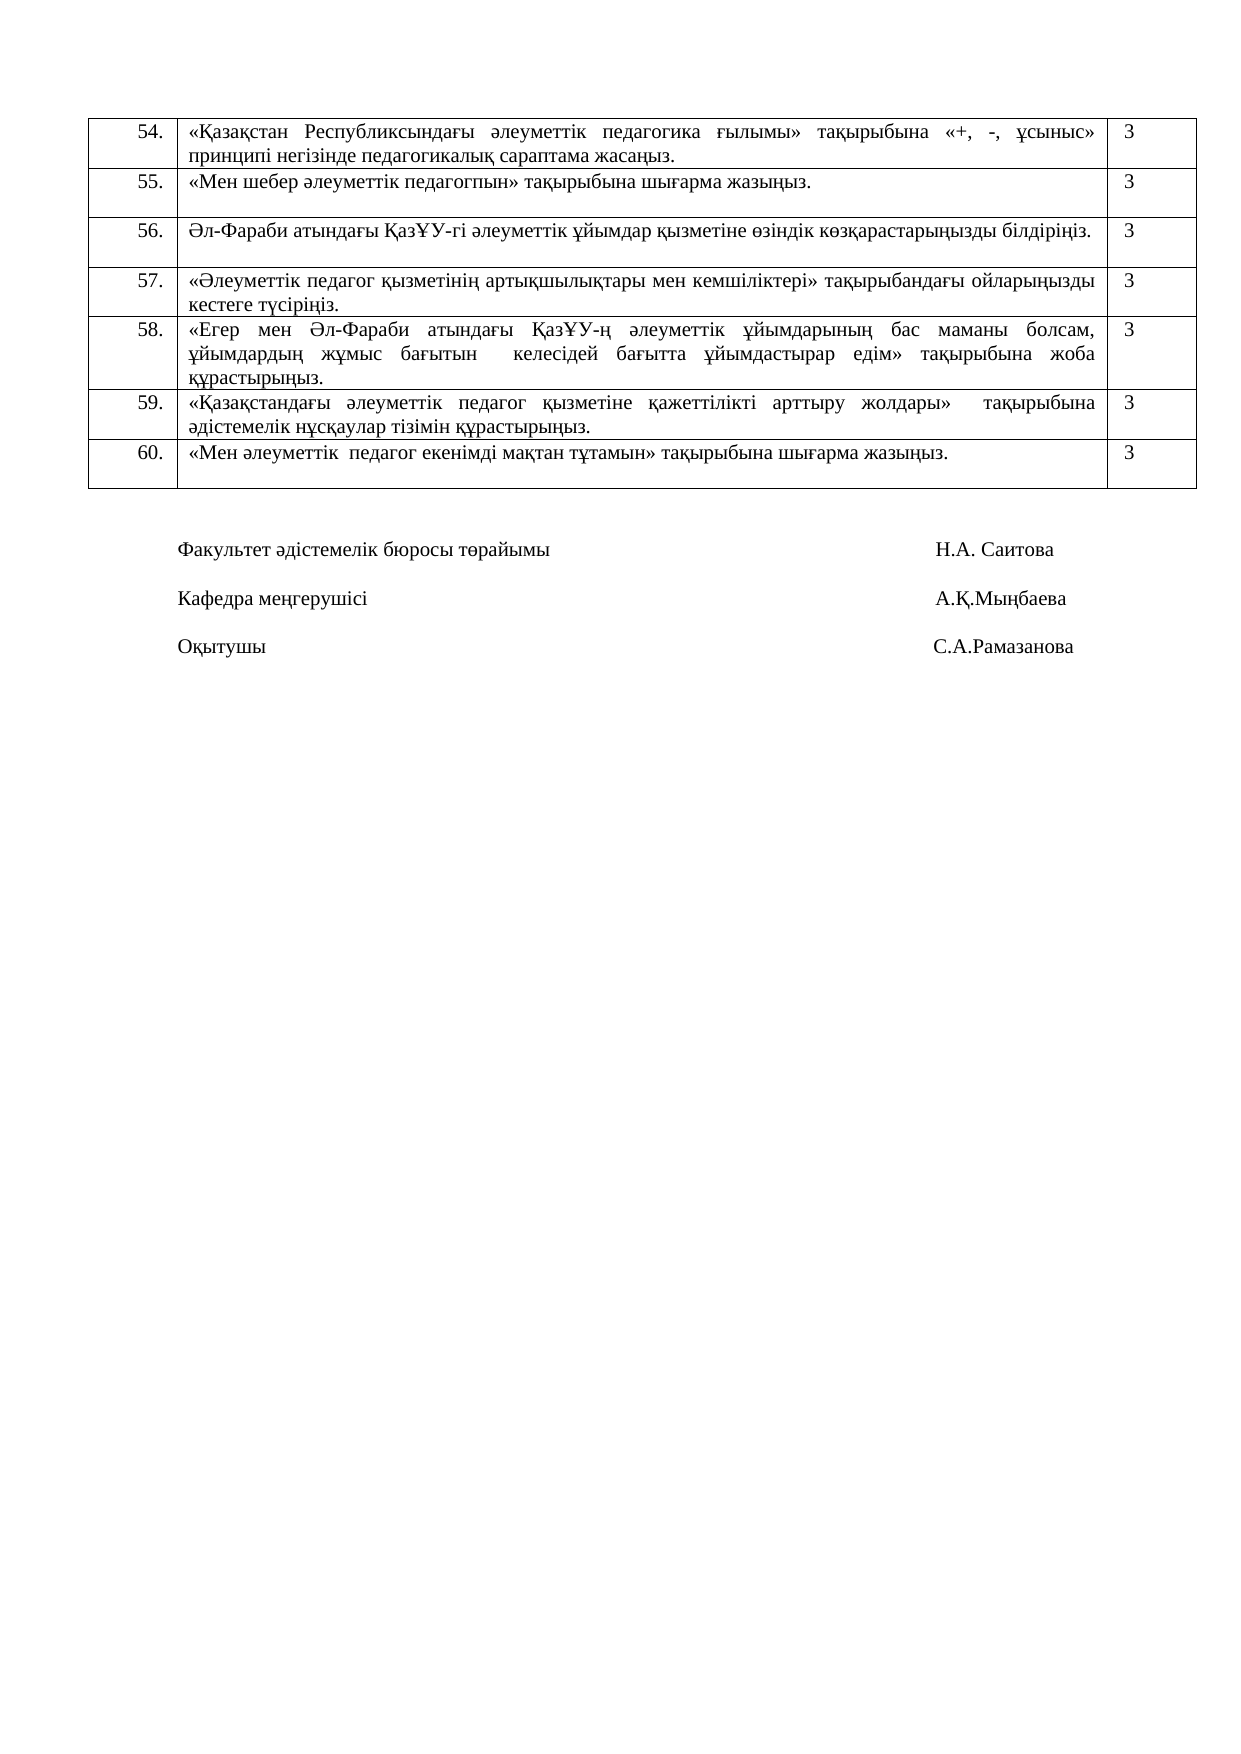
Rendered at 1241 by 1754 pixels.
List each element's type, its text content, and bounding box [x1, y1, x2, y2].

table_cell 3 [1108, 119, 1196, 168]
table_cell 3 [1108, 390, 1196, 439]
table_cell Әл-Фараби атындағы ҚазҰУ-гі әлеуметтік ұйымдар қызметіне өзіндік көзқарастарыңызды білдіріңіз. [178, 218, 1107, 267]
table_cell 3 [1108, 169, 1196, 217]
text Факультет әдістемелік бюросы төрайымы Н.А. Саитова [177, 537, 1152, 561]
table_cell 3 [1108, 218, 1196, 267]
text Кафедра меңгерушісі А.Қ.Мыңбаева [177, 586, 1152, 609]
table_cell «Әлеуметтік педагог қызметінің артықшылықтары мен кемшіліктері» тақырыбандағы ойларыңызды кестеге түсіріңіз. [178, 268, 1107, 316]
text Оқытушы С.А.Рамазанова [177, 634, 1152, 658]
table_cell 3 [1108, 440, 1196, 488]
table_cell «Қазақстан Республиксындағы әлеуметтік педагогика ғылымы» тақырыбына «+, -, ұсыныс» принципі негізінде педагогикалық сараптама жасаңыз. [178, 119, 1107, 168]
table_cell «Мен әлеуметтік педагог екенімді мақтан тұтамын» тақырыбына шығарма жазыңыз. [178, 440, 1107, 488]
table_cell «Мен шебер әлеуметтік педагогпын» тақырыбына шығарма жазыңыз. [178, 169, 1107, 217]
table_cell 3 [1108, 317, 1196, 389]
table_cell [89, 390, 177, 439]
table_cell 3 [1108, 268, 1196, 316]
table_cell [89, 169, 177, 217]
table_cell «Қазақстандағы әлеуметтік педагог қызметіне қажеттілікті арттыру жолдары» тақырыбына әдістемелік нұсқаулар тізімін құрастырыңыз. [178, 390, 1107, 439]
table_cell [89, 218, 177, 267]
table_cell [89, 268, 177, 316]
table_cell [89, 119, 177, 168]
table_cell [89, 440, 177, 488]
table_cell «Егер мен Әл-Фараби атындағы ҚазҰУ-ң әлеуметтік ұйымдарының бас маманы болсам, ұйымдардың жұмыс бағытын келесідей бағытта ұйымдастырар едім» тақырыбына жоба құрастырыңыз. [178, 317, 1107, 389]
table_cell [89, 317, 177, 389]
